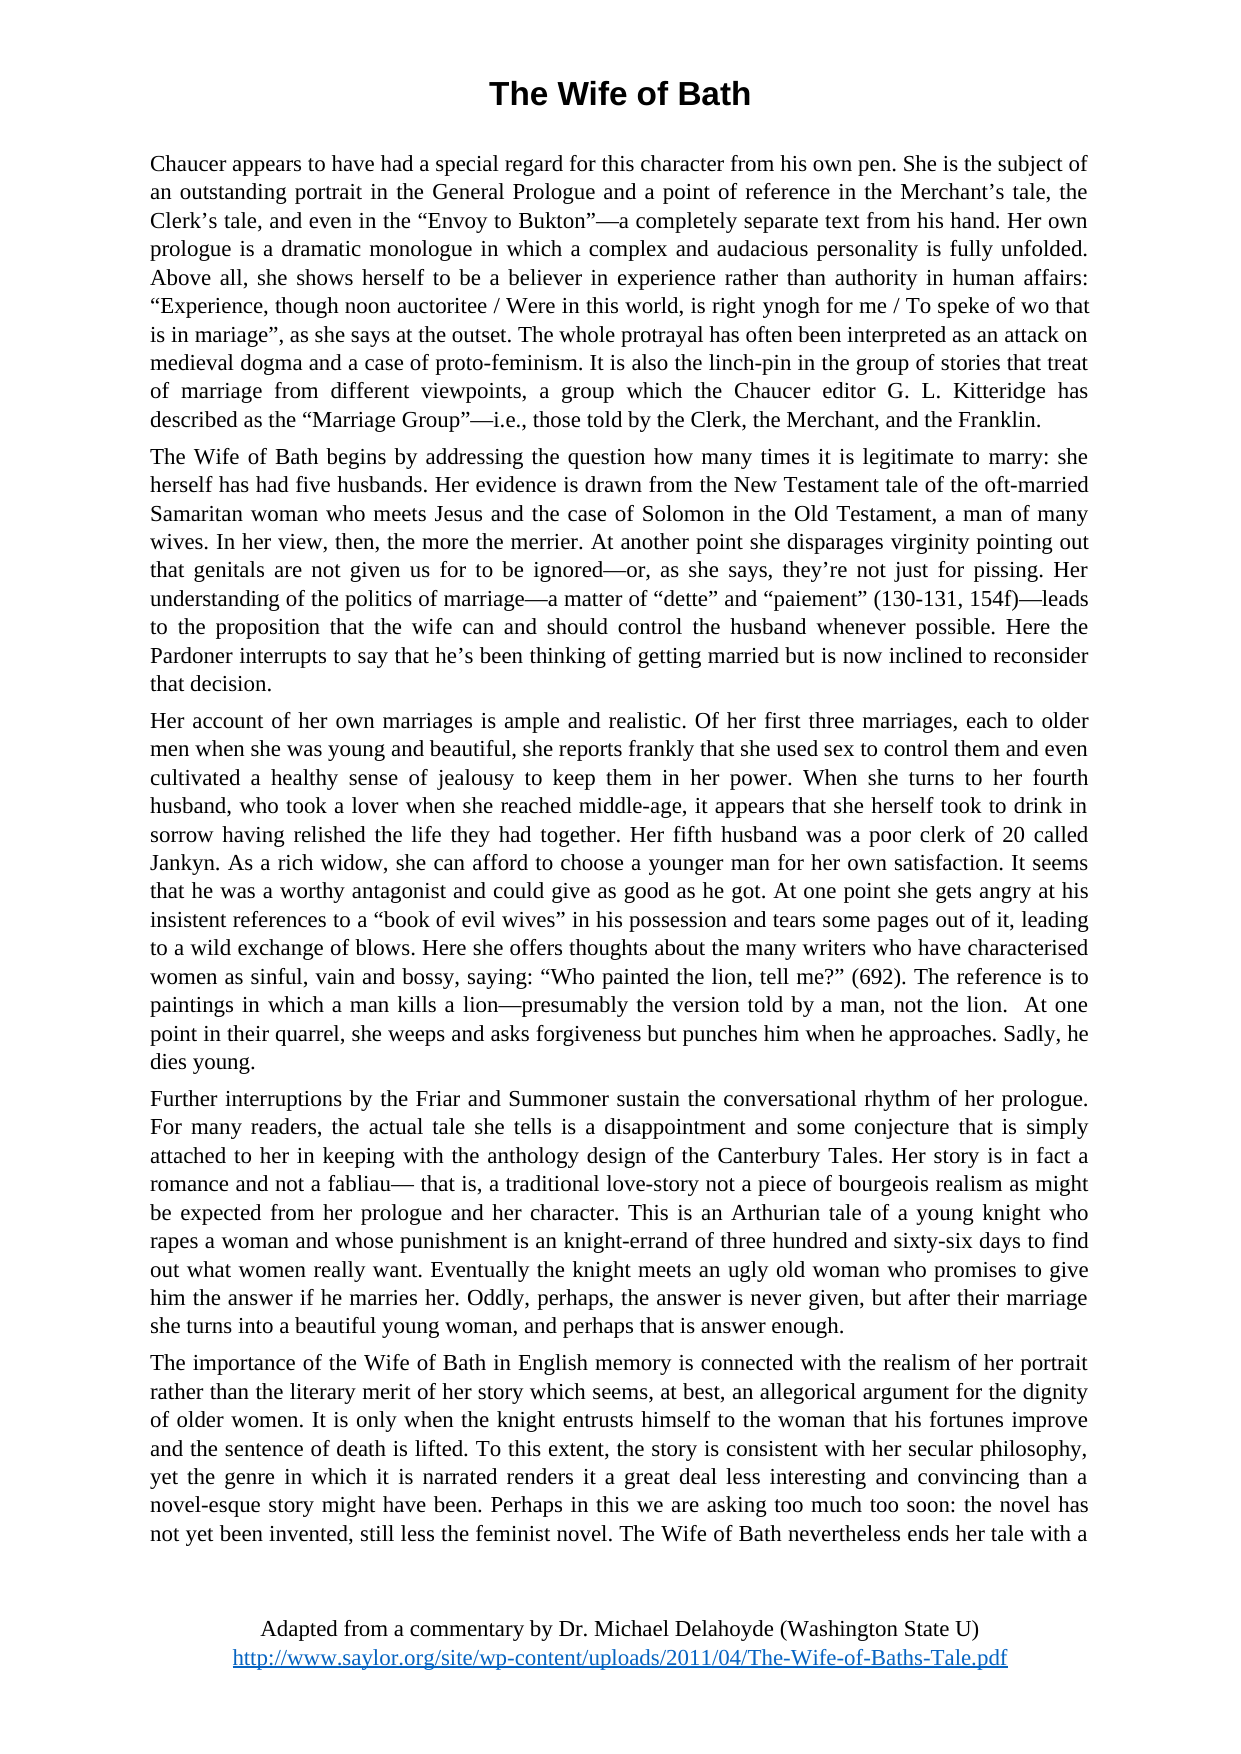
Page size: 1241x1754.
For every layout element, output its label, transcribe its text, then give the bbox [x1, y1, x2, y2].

text Chaucer appears to have had a special regard for this character from his own pen. She is the subject of an outstanding portrait in the General Prologue and a point of reference in the Merchant’s tale, the Clerk’s tale, and even in the “Envoy to Bukton”—a completely separate text from his hand. Her own prologue is a dramatic monologue in which a complex and audacious personality is fully unfolded. Above all, she shows herself to be a believer in experience rather than authority in human affairs: “Experience, though noon auctoritee / Were in this world, is right ynogh for me / To speke of wo that is in mariage”, as she says at the outset. The whole protrayal has often been interpreted as an attack on medieval dogma and a case of proto-feminism. It is also the linch-pin in the group of stories that treat of marriage from different viewpoints, a group which the Chaucer editor G. L. Kitteridge has described as the “Marriage Group”—i.e., those told by the Clerk, the Merchant, and the Franklin. [150, 150, 1090, 432]
text The Wife of Bath begins by addressing the question how many times it is legitimate to marry: she herself has had five husbands. Her evidence is drawn from the New Testament tale of the oft-married Samaritan woman who meets Jesus and the case of Solomon in the Old Testament, a man of many wives. In her view, then, the more the merrier. At another point she disparages virginity pointing out that genitals are not given us for to be ignored—or, as she says, they’re not just for pissing. Her understanding of the politics of marriage—a matter of “dette” and “paiement” (130-131, 154f)—leads to the proposition that the wife can and should control the husband whenever possible. Here the Pardoner interrupts to say that he’s been thinking of getting married but is now inclined to reconsider that decision. [150, 443, 1090, 697]
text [150, 1349, 1090, 1546]
text Further interruptions by the Friar and Summoner sustain the conversational rhythm of her prologue. For many readers, the actual tale she tells is a disappointment and some conjecture that is simply attached to her in keeping with the anthology design of the Canterbury Tales. Her story is in fact a romance and not a fabliau— that is, a traditional love-story not a piece of bourgeois realism as might be expected from her prologue and her character. This is an Arthurian tale of a young knight who rapes a woman and whose punishment is an knight-errand of three hundred and sixty-six days to find out what women really want. Eventually the knight meets an ugly old woman who promises to give him the answer if he marries her. Oddly, perhaps, the answer is never given, but after their marriage she turns into a beautiful young woman, and perhaps that is answer enough. [150, 1085, 1090, 1339]
text Her account of her own marriages is ample and realistic. Of her first three marriages, each to older men when she was young and beautiful, she reports frankly that she used sex to control them and even cultivated a healthy sense of jealousy to keep them in her power. When she turns to her fourth husband, who took a lover when she reached middle-age, it appears that she herself took to drink in sorrow having relished the life they had together. Her fifth husband was a poor clerk of 20 called Jankyn. As a rich widow, she can afford to choose a younger man for her own satisfaction. It seems that he was a worthy antagonist and could give as good as he got. At one point she gets angry at his insistent references to a “book of evil wives” in his possession and tears some pages out of it, leading to a wild exchange of blows. Here she offers thoughts about the many writers who have characterised women as sinful, vain and bossy, saying: “Who painted the lion, tell me?” (692). The reference is to paintings in which a man kills a lion—presumably the version told by a man, not the lion. At one point in their quarrel, she weeps and asks forgiveness but punches him when he approaches. Sadly, he dies young. [150, 707, 1090, 1074]
